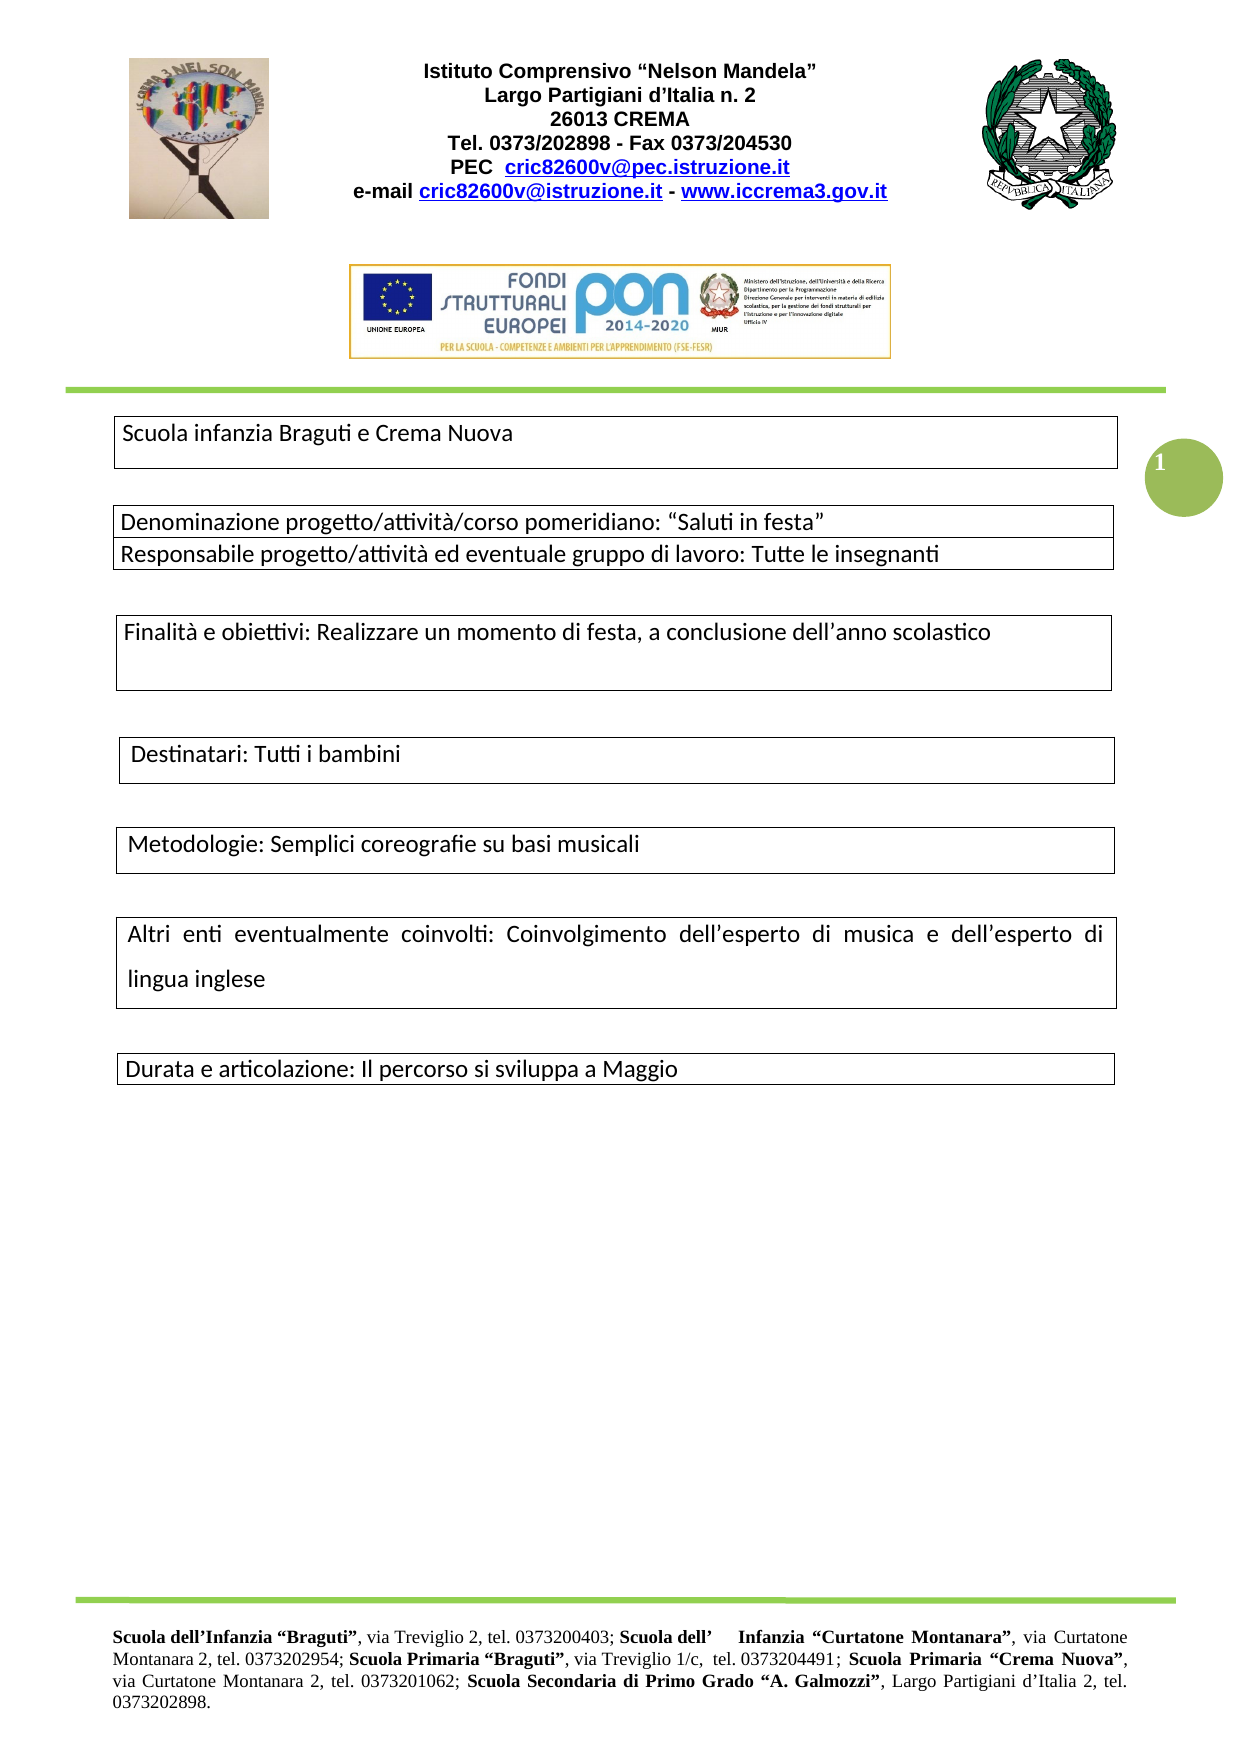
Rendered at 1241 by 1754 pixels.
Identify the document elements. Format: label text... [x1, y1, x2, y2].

table_header Finalità e obiettivi: Realizzare un momento di festa, a conclusione dell’anno scolastico [117, 616, 1111, 690]
table_header Denominazione progetto/attività/corso pomeridiano: “Saluti in festa” [114, 506, 1113, 537]
picture [349, 264, 891, 359]
table_header Metodologie: Semplici coreografie su basi musicali [117, 828, 1114, 872]
table_header Scuola infanzia Braguti e Crema Nuova [115, 417, 1117, 468]
table_header Altri enti eventualmente coinvolti: Coinvolgimento dell’esperto di musica e dell’esperto di lingua inglese [117, 918, 1116, 1008]
table_header Destinatari: Tutti i bambini [120, 738, 1114, 782]
picture [129, 58, 269, 219]
table_header Durata e articolazione: Il percorso si sviluppa a Maggio [118, 1054, 1114, 1084]
table_cell Responsabile progetto/attività ed eventuale gruppo di lavoro: Tutte le insegnanti [114, 538, 1113, 568]
